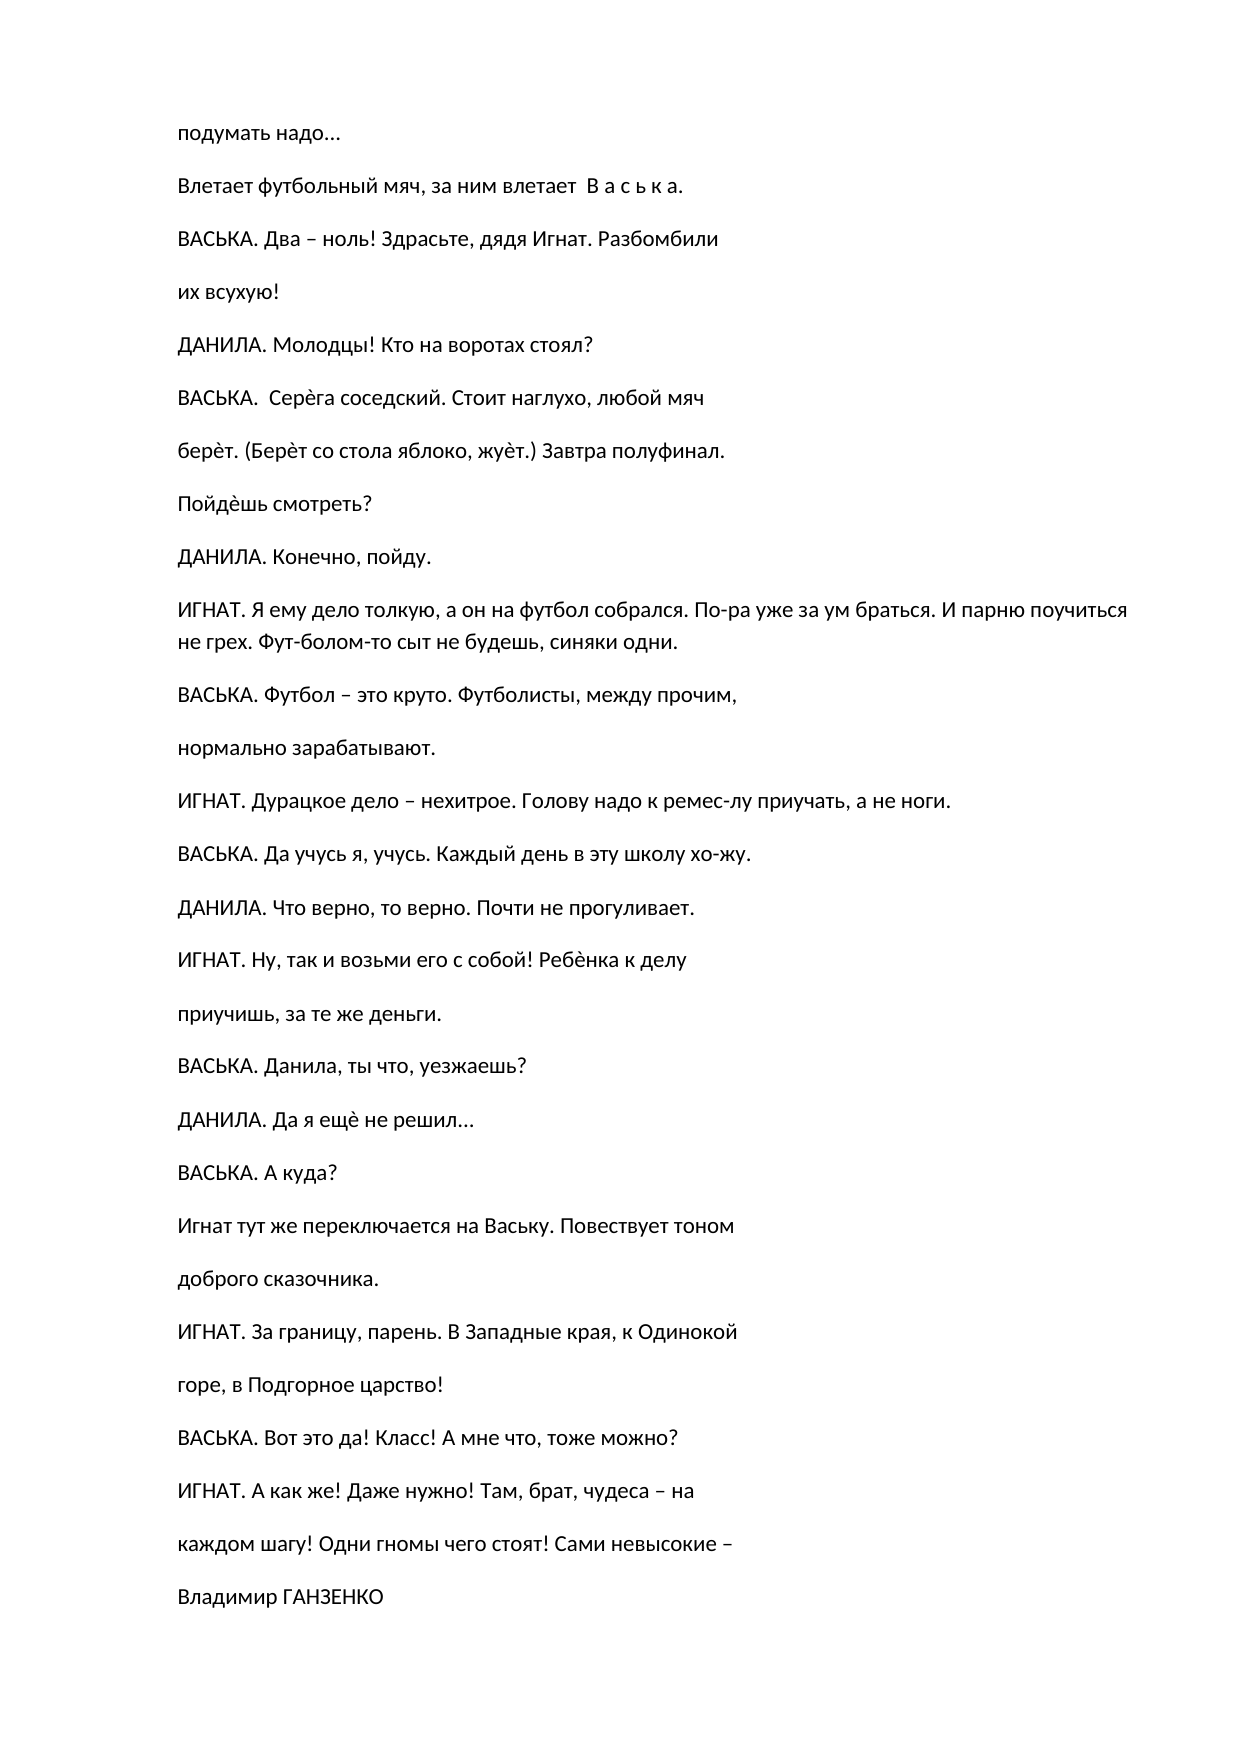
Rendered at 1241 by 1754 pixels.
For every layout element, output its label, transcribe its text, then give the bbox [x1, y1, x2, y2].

text горе, в Подгорное царство! [177, 1370, 1152, 1398]
text ДАНИЛА. Молодцы! Кто на воротах стоял? [177, 330, 1152, 358]
text ИГНАТ. А как же! Даже нужно! Там, брат, чудеса – на [177, 1476, 1152, 1504]
text ИГНАТ. Дурацкое дело – нехитрое. Голову надо к ремес-лу приучать, а не ноги. [177, 787, 1152, 814]
text Владимир ГАНЗЕНКО [177, 1582, 1152, 1610]
text берѐт. (Берѐт со стола яблоко, жуѐт.) Завтра полуфинал. [177, 436, 1152, 464]
text каждом шагу! Одни гномы чего стоят! Сами невысокие – [177, 1529, 1152, 1557]
text ДАНИЛА. Что верно, то верно. Почти не прогуливает. [177, 893, 1152, 921]
text нормально зарабатывают. [177, 733, 1152, 762]
text Влетает футбольный мяч, за ним влетает В а с ь к а. [177, 171, 1152, 199]
text ВАСЬКА. Два – ноль! Здрасьте, дядя Игнат. Разбомбили [177, 224, 1152, 252]
text ВАСЬКА. Данила, ты что, уезжаешь? [177, 1052, 1152, 1080]
text доброго сказочника. [177, 1264, 1152, 1292]
text ДАНИЛА. Да я ещѐ не решил... [177, 1105, 1152, 1133]
text ВАСЬКА. Футбол – это круто. Футболисты, между прочим, [177, 681, 1152, 708]
text ВАСЬКА. Серѐга соседский. Стоит наглухо, любой мяч [177, 383, 1152, 411]
text Игнат тут же переключается на Ваську. Повествует тоном [177, 1211, 1152, 1239]
text ВАСЬКА. Да учусь я, учусь. Каждый день в эту школу хо-жу. [177, 839, 1152, 868]
text ДАНИЛА. Конечно, пойду. [177, 542, 1152, 570]
text ИГНАТ. За границу, парень. В Западные края, к Одинокой [177, 1317, 1152, 1345]
text ИГНАТ. Я ему дело толкую, а он на футбол собрался. По-ра уже за ум браться. И парню поучиться не грех. Фут-болом-то сыт не будешь, синяки одни. [177, 595, 1152, 656]
text ВАСЬКА. А куда? [177, 1158, 1152, 1186]
text подумать надо... [177, 118, 1152, 146]
text Пойдѐшь смотреть? [177, 489, 1152, 517]
text ИГНАТ. Ну, так и возьми его с собой! Ребѐнка к делу [177, 946, 1152, 974]
text их всухую! [177, 277, 1152, 305]
text приучишь, за те же деньги. [177, 999, 1152, 1027]
text ВАСЬКА. Вот это да! Класс! А мне что, тоже можно? [177, 1423, 1152, 1451]
